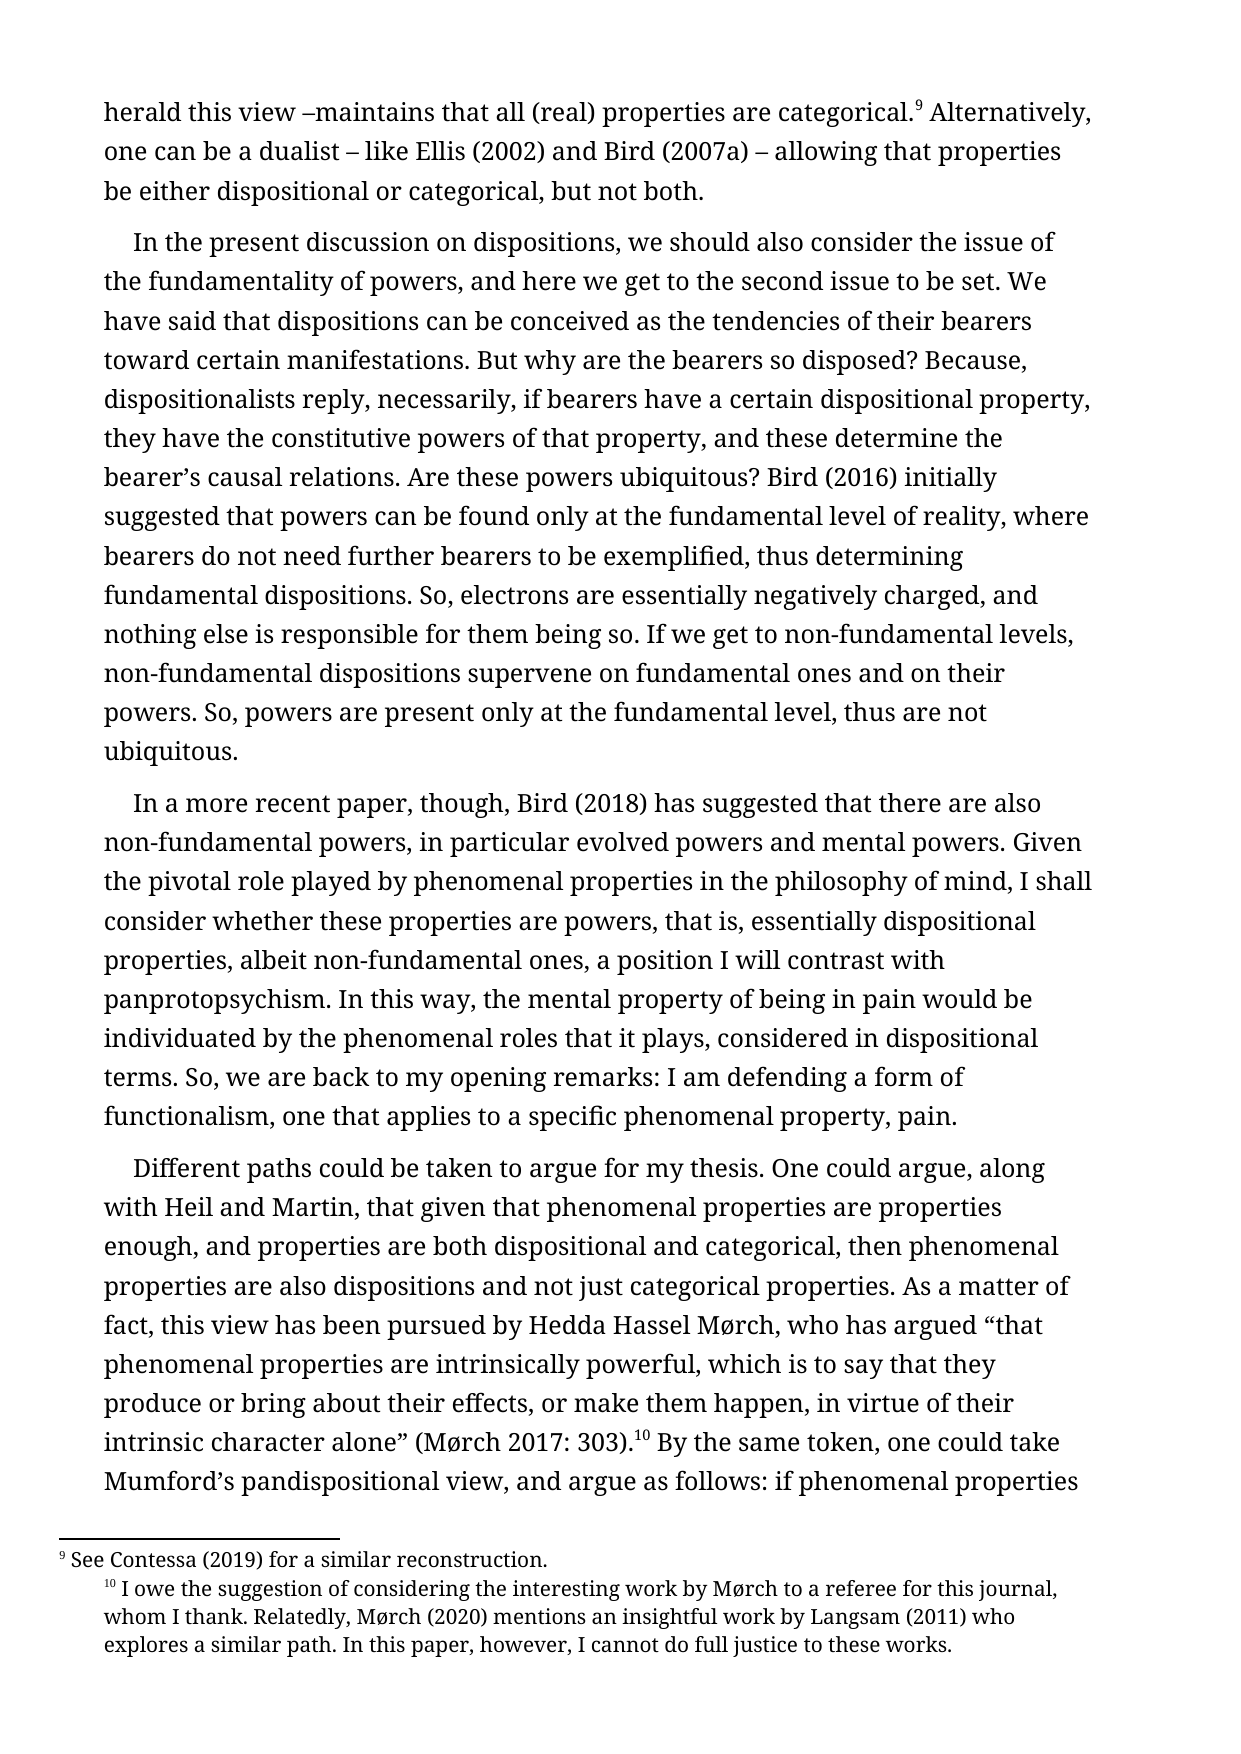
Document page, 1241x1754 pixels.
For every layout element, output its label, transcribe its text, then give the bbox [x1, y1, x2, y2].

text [103, 1151, 1093, 1498]
text In the present discussion on dispositions, we should also consider the issue of the fundamentality of powers, and here we get to the second issue to be set. We have said that dispositions can be conceived as the tendencies of their bearers toward certain manifestations. But why are the bearers so disposed? Because, dispositionalists reply, necessarily, if bearers have a certain dispositional property, they have the constitutive powers of that property, and these determine the bearer’s causal relations. Are these powers ubiquitous? Bird (2016) initially suggested that powers can be found only at the fundamental level of reality, where bearers do not need further bearers to be exemplified, thus determining fundamental dispositions. So, electrons are essentially negatively charged, and nothing else is responsible for them being so. If we get to non-fundamental levels, non-fundamental dispositions supervene on fundamental ones and on their powers. So, powers are present only at the fundamental level, thus are not ubiquitous. [103, 225, 1093, 768]
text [103, 95, 1093, 207]
text In a more recent paper, though, Bird (2018) has suggested that there are also non-fundamental powers, in particular evolved powers and mental powers. Given the pivotal role played by phenomenal properties in the philosophy of mind, I shall consider whether these properties are powers, that is, essentially dispositional properties, albeit non-fundamental ones, a position I will contrast with panprotopsychism. In this way, the mental property of being in pain would be individuated by the phenomenal roles that it plays, considered in dispositional terms. So, we are back to my opening remarks: I am defending a form of functionalism, one that applies to a specific phenomenal property, pain. [103, 786, 1093, 1133]
